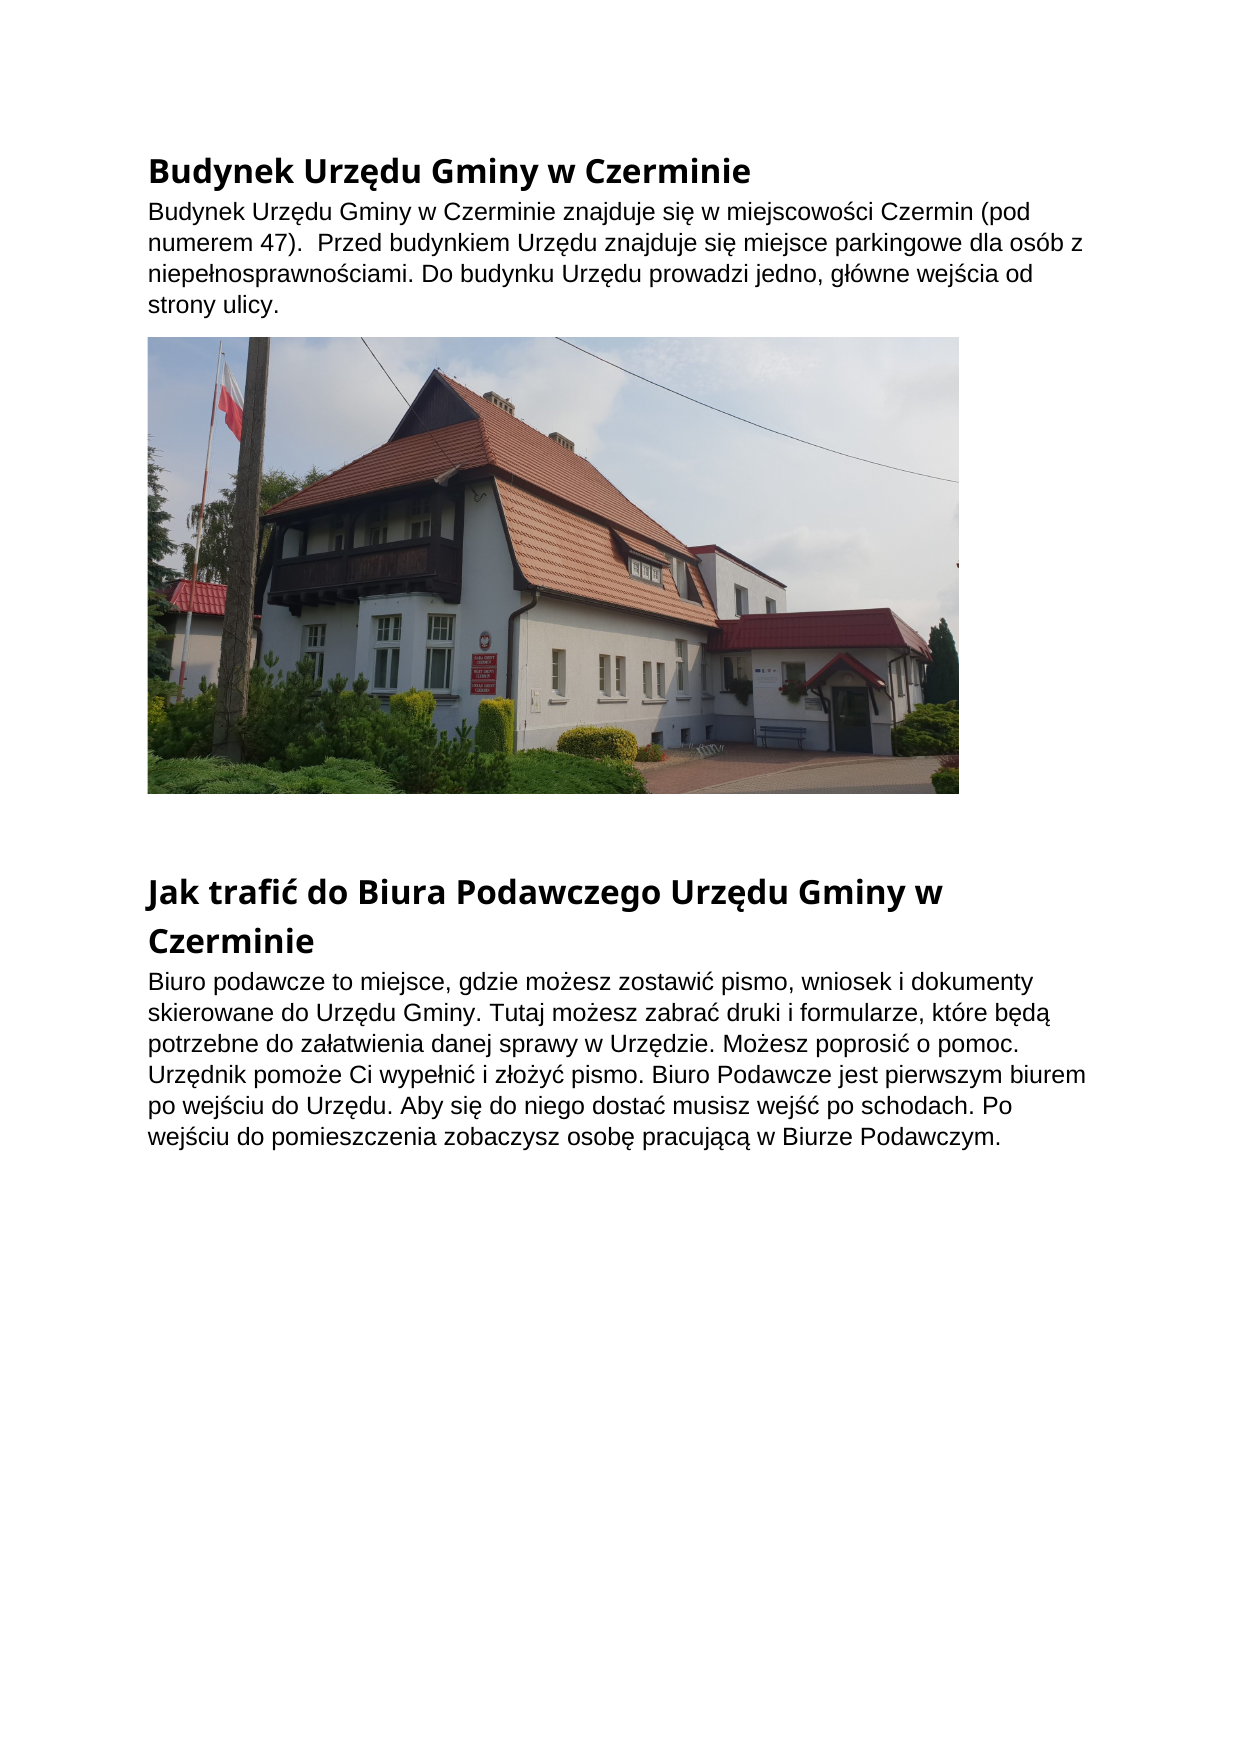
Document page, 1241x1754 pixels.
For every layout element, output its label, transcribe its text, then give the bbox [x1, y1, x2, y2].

text Budynek Urzędu Gminy w Czerminie znajduje się w miejscowości Czermin (pod numerem 47). Przed budynkiem Urzędu znajduje się miejsce parkingowe dla osób z niepełnosprawnościami. Do budynku Urzędu prowadzi jedno, główne wejścia od strony ulicy. [148, 197, 1093, 318]
subtitle Jak trafić do Biura Podawczego Urzędu Gminy w Czerminie [148, 868, 1093, 963]
picture [147, 337, 959, 794]
subtitle Budynek Urzędu Gminy w Czerminie [148, 148, 1093, 193]
text Biuro podawcze to miejsce, gdzie możesz zostawić pismo, wniosek i dokumenty skierowane do Urzędu Gminy. Tutaj możesz zabrać druki i formularze, które będą potrzebne do załatwienia danej sprawy w Urzędzie. Możesz poprosić o pomoc. Urzędnik pomoże Ci wypełnić i złożyć pismo. Biuro Podawcze jest pierwszym biurem po wejściu do Urzędu. Aby się do niego dostać musisz wejść po schodach. Po wejściu do pomieszczenia zobaczysz osobę pracującą w Biurze Podawczym. [148, 966, 1093, 1150]
